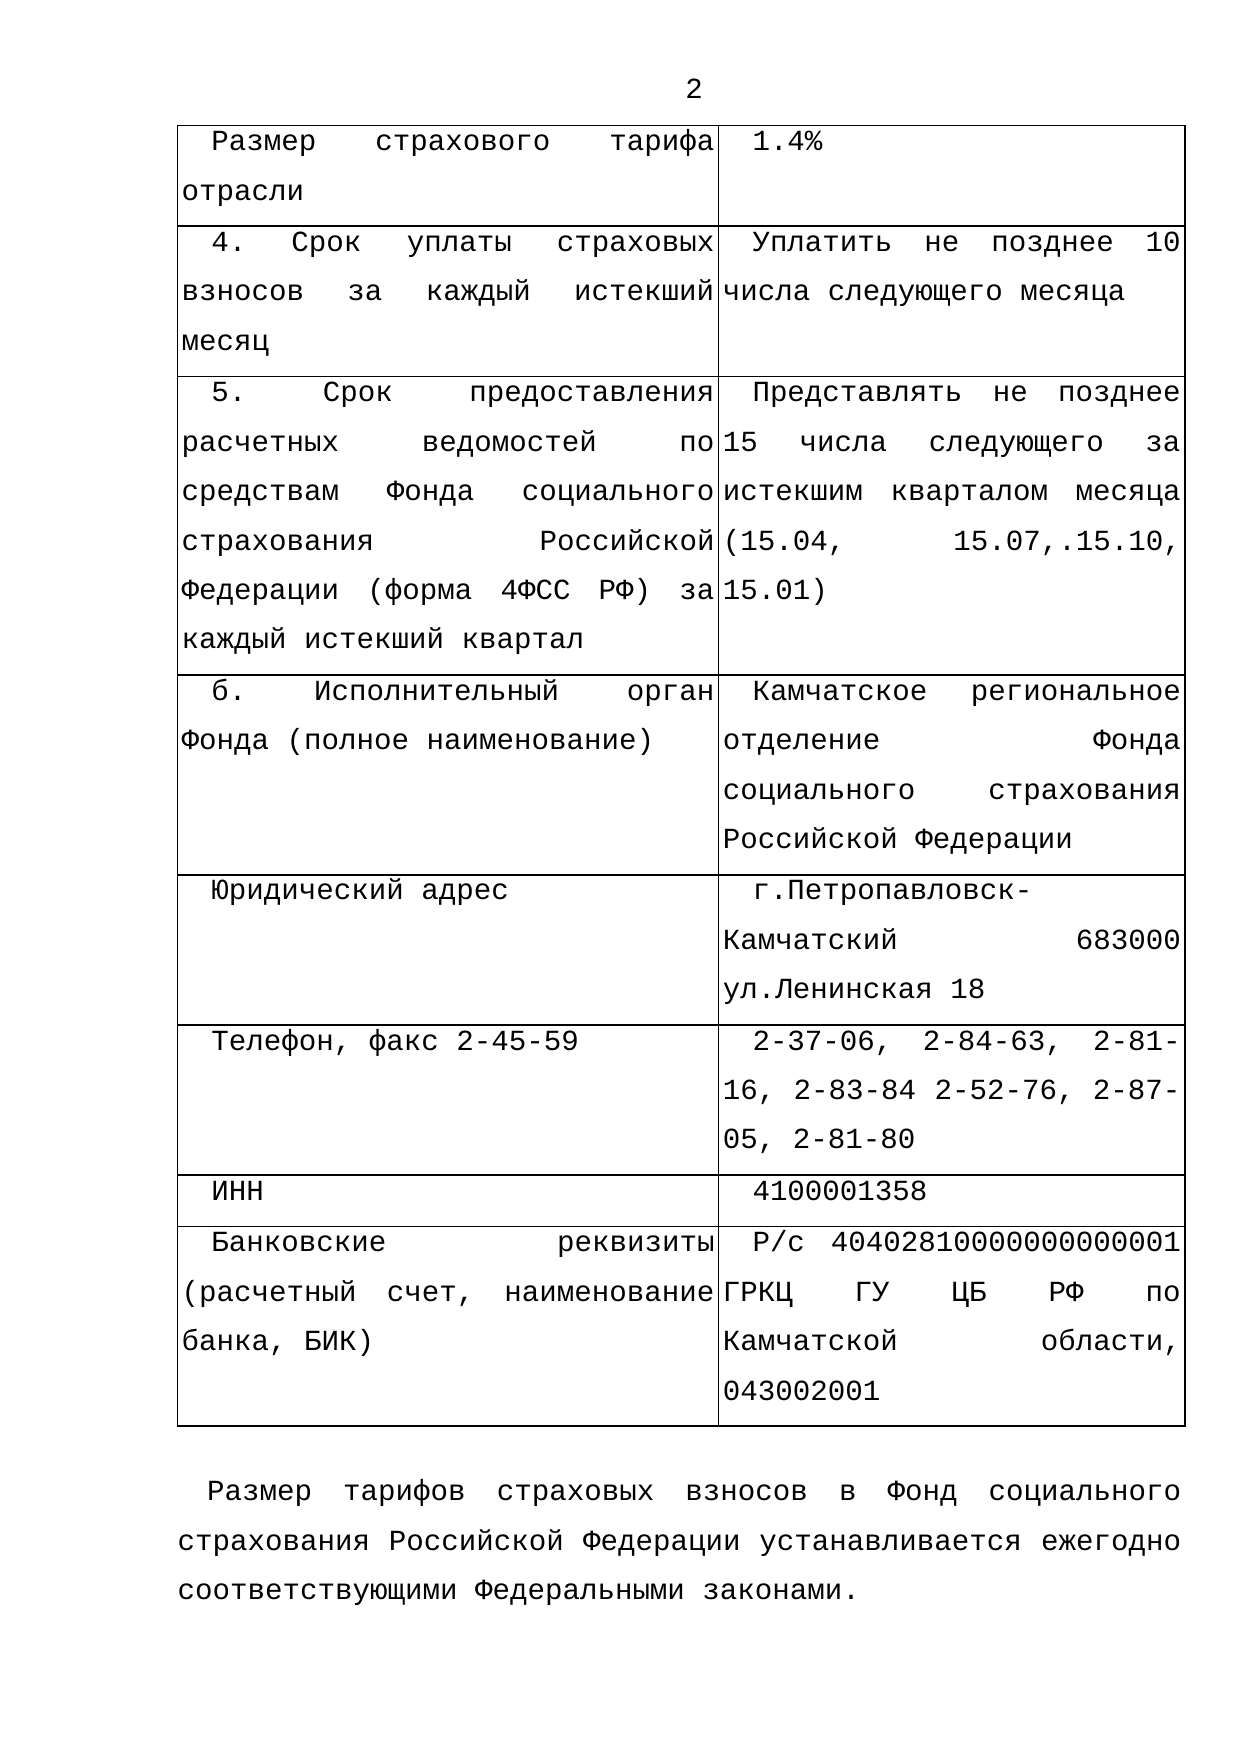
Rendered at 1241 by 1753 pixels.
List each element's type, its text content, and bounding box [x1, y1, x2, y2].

table_cell Телефон, факс 2-45-59 [178, 1026, 718, 1174]
table_cell Представлять не позднее 15 числа следующего за истекшим кварталом месяца (15.04, 15.07,.15.10, 15.01) [719, 377, 1184, 674]
text Размер тарифов страховых взносов в Фонд социального страхования Российской Федерации устанавливается ежегодно соответствующими Федеральными законами. [177, 1476, 1181, 1608]
table_cell Банковские реквизиты (расчетный счет, наименование банка, БИК) [178, 1227, 718, 1425]
table_cell Размер страхового тарифа отрасли [178, 126, 718, 225]
table_cell 5. Срок предоставления расчетных ведомостей по средствам Фонда социального страхования Российской Федерации (форма 4ФСС РФ) за каждый истекший квартал [178, 377, 718, 674]
table_cell 4. Срок уплаты страховых взносов за каждый истекший месяц [178, 227, 718, 376]
table_cell 4100001358 [719, 1176, 1184, 1226]
table_cell Камчатское региональное отделение Фонда социального страхования Российской Федерации [719, 676, 1184, 874]
table_cell Р/с 40402810000000000001 ГРКЦ ГУ ЦБ РФ по Камчатской области, 043002001 [719, 1227, 1184, 1425]
table_cell 2-37-06, 2-84-63, 2-81-16, 2-83-84 2-52-76, 2-87-05, 2-81-80 [719, 1026, 1184, 1174]
table_cell 1.4% [719, 126, 1184, 225]
table_cell г.Петропавловск-Камчатский 683000 ул.Ленинская 18 [719, 876, 1184, 1024]
table_cell б. Исполнительный орган Фонда (полное наименование) [178, 676, 718, 874]
table_cell ИНН [178, 1176, 718, 1226]
table_cell Юридический адрес [178, 876, 718, 1024]
table_cell Уплатить не позднее 10 числа следующего месяца [719, 227, 1184, 376]
